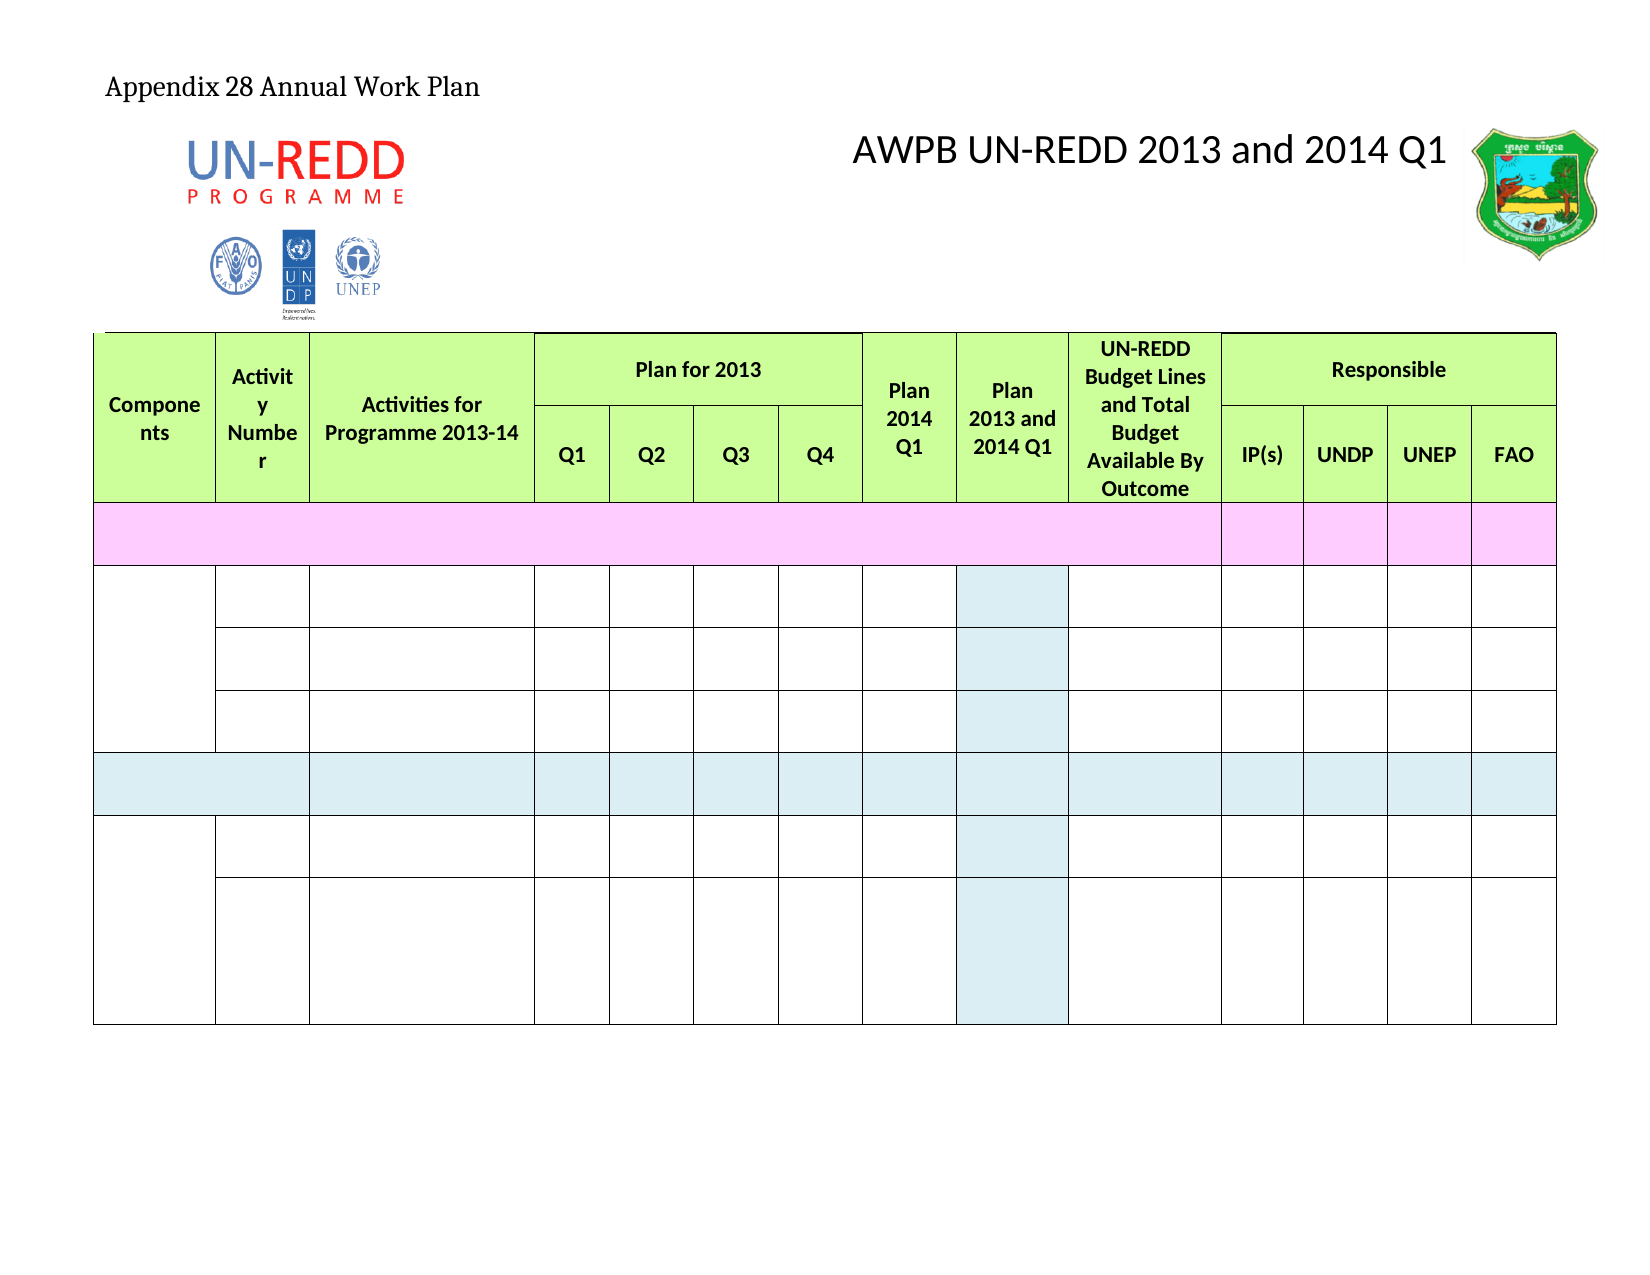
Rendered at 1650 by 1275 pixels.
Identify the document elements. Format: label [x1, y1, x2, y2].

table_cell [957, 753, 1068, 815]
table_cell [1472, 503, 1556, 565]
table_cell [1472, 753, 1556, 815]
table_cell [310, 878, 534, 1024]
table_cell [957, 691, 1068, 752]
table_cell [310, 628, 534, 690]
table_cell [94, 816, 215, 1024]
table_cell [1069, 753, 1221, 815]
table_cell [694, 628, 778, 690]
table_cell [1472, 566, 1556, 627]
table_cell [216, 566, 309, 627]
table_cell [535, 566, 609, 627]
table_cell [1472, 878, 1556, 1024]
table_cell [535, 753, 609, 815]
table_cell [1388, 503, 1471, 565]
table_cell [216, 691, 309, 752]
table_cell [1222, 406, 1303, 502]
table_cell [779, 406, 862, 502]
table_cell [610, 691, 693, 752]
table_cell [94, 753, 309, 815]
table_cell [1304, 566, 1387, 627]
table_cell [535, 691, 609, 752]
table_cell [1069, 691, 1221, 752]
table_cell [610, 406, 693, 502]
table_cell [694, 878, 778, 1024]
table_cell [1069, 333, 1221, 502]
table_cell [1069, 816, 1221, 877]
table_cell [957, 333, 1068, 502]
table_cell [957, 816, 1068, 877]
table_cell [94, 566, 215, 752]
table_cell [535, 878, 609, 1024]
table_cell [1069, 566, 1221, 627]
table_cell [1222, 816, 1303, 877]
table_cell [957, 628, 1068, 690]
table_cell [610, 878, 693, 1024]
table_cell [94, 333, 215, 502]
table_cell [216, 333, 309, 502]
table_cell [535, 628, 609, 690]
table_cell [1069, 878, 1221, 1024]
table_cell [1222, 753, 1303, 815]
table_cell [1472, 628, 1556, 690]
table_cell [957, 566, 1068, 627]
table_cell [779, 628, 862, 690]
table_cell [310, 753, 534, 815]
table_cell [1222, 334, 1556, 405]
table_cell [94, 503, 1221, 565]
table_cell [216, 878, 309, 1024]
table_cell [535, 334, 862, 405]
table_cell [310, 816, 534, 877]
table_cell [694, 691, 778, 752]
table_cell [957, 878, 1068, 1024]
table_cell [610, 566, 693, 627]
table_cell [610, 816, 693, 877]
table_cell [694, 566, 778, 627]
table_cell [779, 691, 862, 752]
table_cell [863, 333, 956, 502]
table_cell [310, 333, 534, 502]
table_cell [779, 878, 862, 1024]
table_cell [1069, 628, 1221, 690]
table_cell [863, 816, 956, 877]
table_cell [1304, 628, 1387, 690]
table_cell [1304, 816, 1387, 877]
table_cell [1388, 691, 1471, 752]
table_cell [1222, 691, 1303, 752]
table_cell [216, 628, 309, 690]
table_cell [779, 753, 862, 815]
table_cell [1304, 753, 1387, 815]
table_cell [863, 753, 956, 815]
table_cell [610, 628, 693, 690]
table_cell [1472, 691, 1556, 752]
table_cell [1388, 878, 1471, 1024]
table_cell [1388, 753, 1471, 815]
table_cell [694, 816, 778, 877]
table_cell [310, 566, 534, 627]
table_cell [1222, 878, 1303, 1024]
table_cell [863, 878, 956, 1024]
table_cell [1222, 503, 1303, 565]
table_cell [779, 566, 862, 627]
picture [184, 132, 414, 327]
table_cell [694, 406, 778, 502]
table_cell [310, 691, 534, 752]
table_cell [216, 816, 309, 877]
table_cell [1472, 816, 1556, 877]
picture [1462, 123, 1605, 267]
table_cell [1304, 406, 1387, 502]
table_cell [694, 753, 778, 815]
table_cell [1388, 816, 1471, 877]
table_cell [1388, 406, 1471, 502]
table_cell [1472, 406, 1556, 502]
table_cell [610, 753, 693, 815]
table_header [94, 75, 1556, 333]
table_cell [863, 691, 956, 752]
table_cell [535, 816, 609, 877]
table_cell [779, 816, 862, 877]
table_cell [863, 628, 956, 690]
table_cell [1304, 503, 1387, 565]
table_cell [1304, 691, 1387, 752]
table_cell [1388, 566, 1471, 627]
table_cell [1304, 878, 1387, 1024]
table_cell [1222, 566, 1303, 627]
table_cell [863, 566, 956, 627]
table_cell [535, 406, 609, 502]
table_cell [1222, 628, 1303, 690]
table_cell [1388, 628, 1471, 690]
